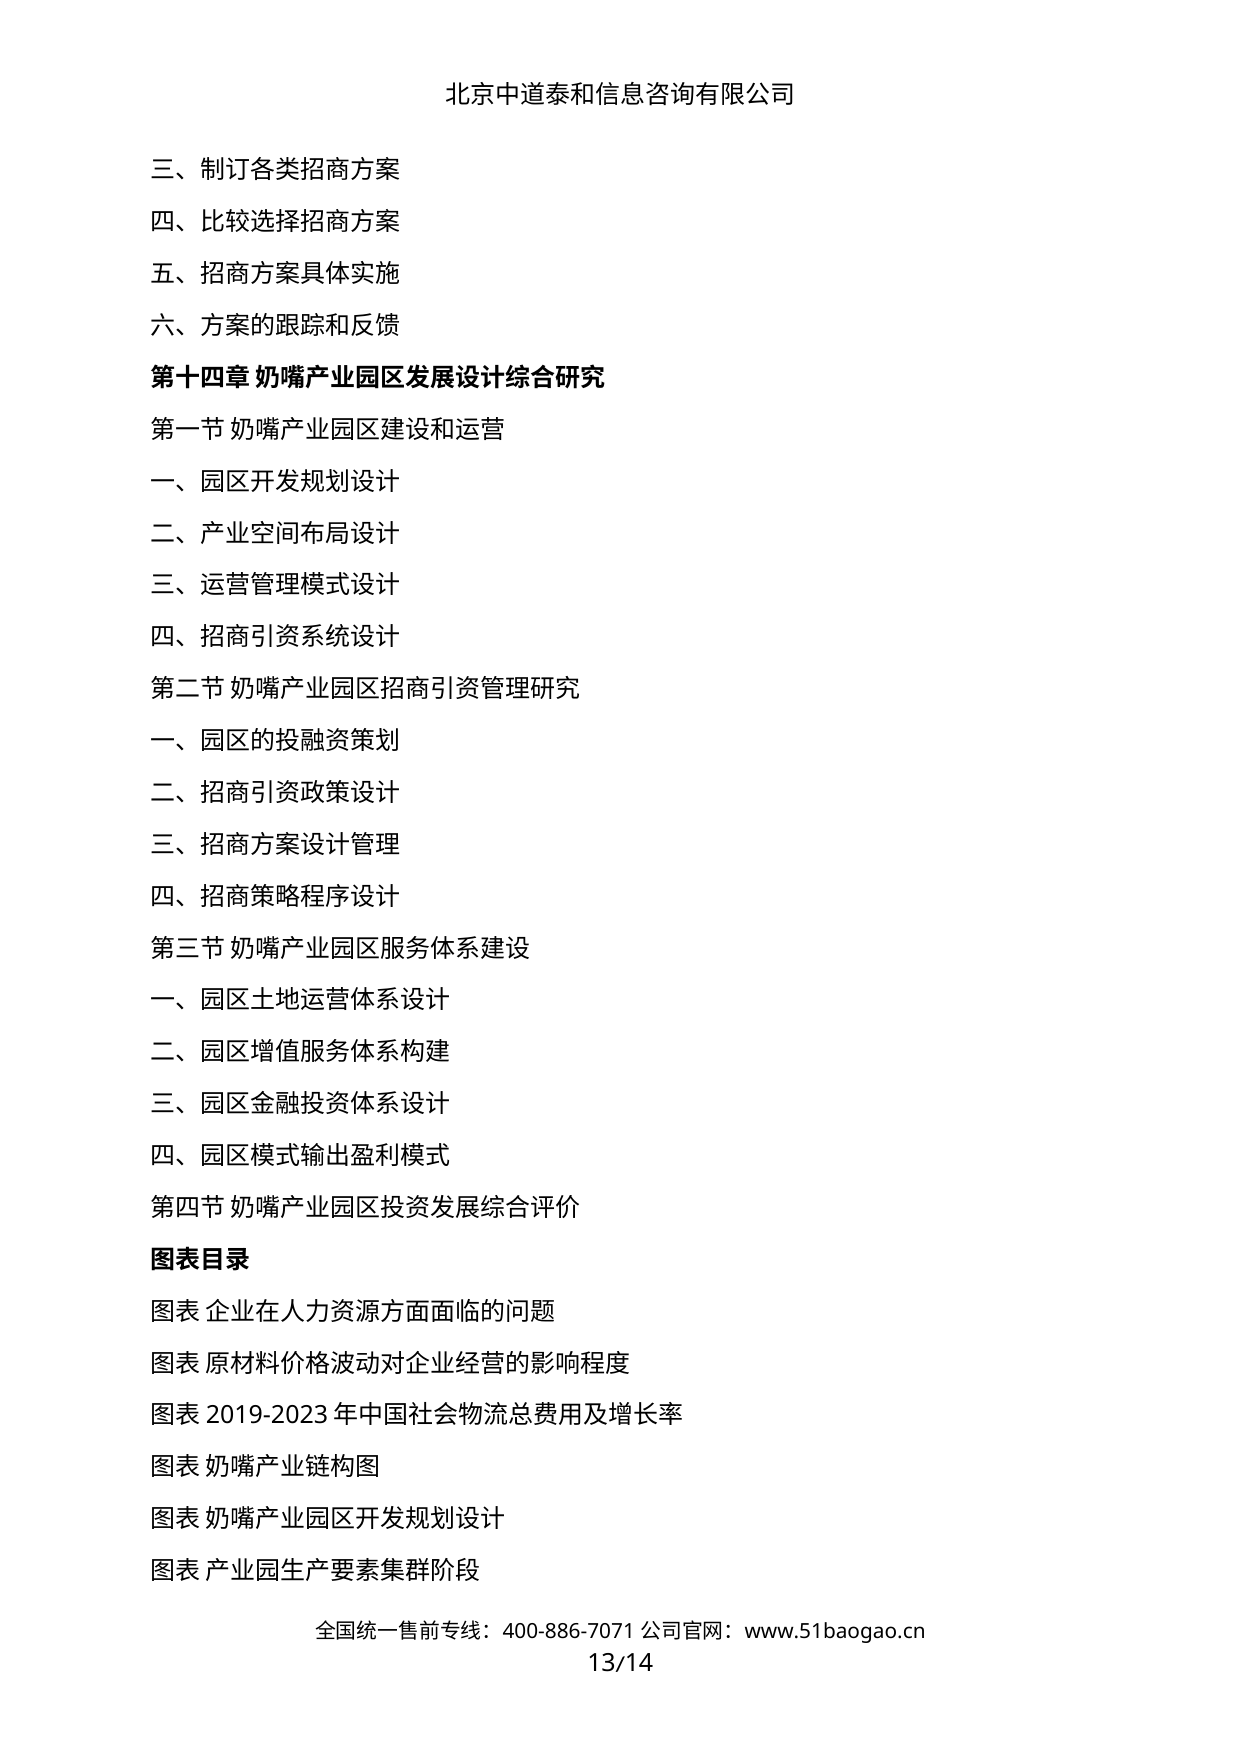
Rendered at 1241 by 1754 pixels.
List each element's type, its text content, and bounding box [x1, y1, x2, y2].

text 第一节 奶嘴产业园区建设和运营 [150, 409, 1090, 446]
text 图表 2019-2023年中国社会物流总费用及增长率 [150, 1395, 1090, 1431]
text 二、招商引资政策设计 [150, 772, 1090, 809]
text 二、园区增值服务体系构建 [150, 1032, 1090, 1068]
text 图表 企业在人力资源方面面临的问题 [150, 1291, 1090, 1327]
text 三、园区金融投资体系设计 [150, 1084, 1090, 1120]
text 六、方案的跟踪和反馈 [150, 306, 1090, 342]
text 五、招商方案具体实施 [150, 254, 1090, 290]
text 三、运营管理模式设计 [150, 565, 1090, 601]
text 四、园区模式输出盈利模式 [150, 1136, 1090, 1172]
text 第四节 奶嘴产业园区投资发展综合评价 [150, 1187, 1090, 1224]
text 图表 奶嘴产业园区开发规划设计 [150, 1499, 1090, 1535]
text 四、招商策略程序设计 [150, 876, 1090, 912]
text 四、招商引资系统设计 [150, 617, 1090, 653]
text 一、园区开发规划设计 [150, 461, 1090, 497]
text 图表 原材料价格波动对企业经营的影响程度 [150, 1343, 1090, 1379]
text 图表 奶嘴产业链构图 [150, 1447, 1090, 1483]
text 二、产业空间布局设计 [150, 513, 1090, 549]
text 第十四章 奶嘴产业园区发展设计综合研究 [150, 357, 1090, 394]
text 图表 产业园生产要素集群阶段 [150, 1551, 1090, 1587]
text 一、园区土地运营体系设计 [150, 980, 1090, 1016]
text 三、制订各类招商方案 [150, 150, 1090, 186]
text 第二节 奶嘴产业园区招商引资管理研究 [150, 669, 1090, 705]
text 图表目录 [150, 1239, 1090, 1276]
text 第三节 奶嘴产业园区服务体系建设 [150, 928, 1090, 964]
text 三、招商方案设计管理 [150, 824, 1090, 861]
text 四、比较选择招商方案 [150, 202, 1090, 238]
text 一、园区的投融资策划 [150, 721, 1090, 757]
